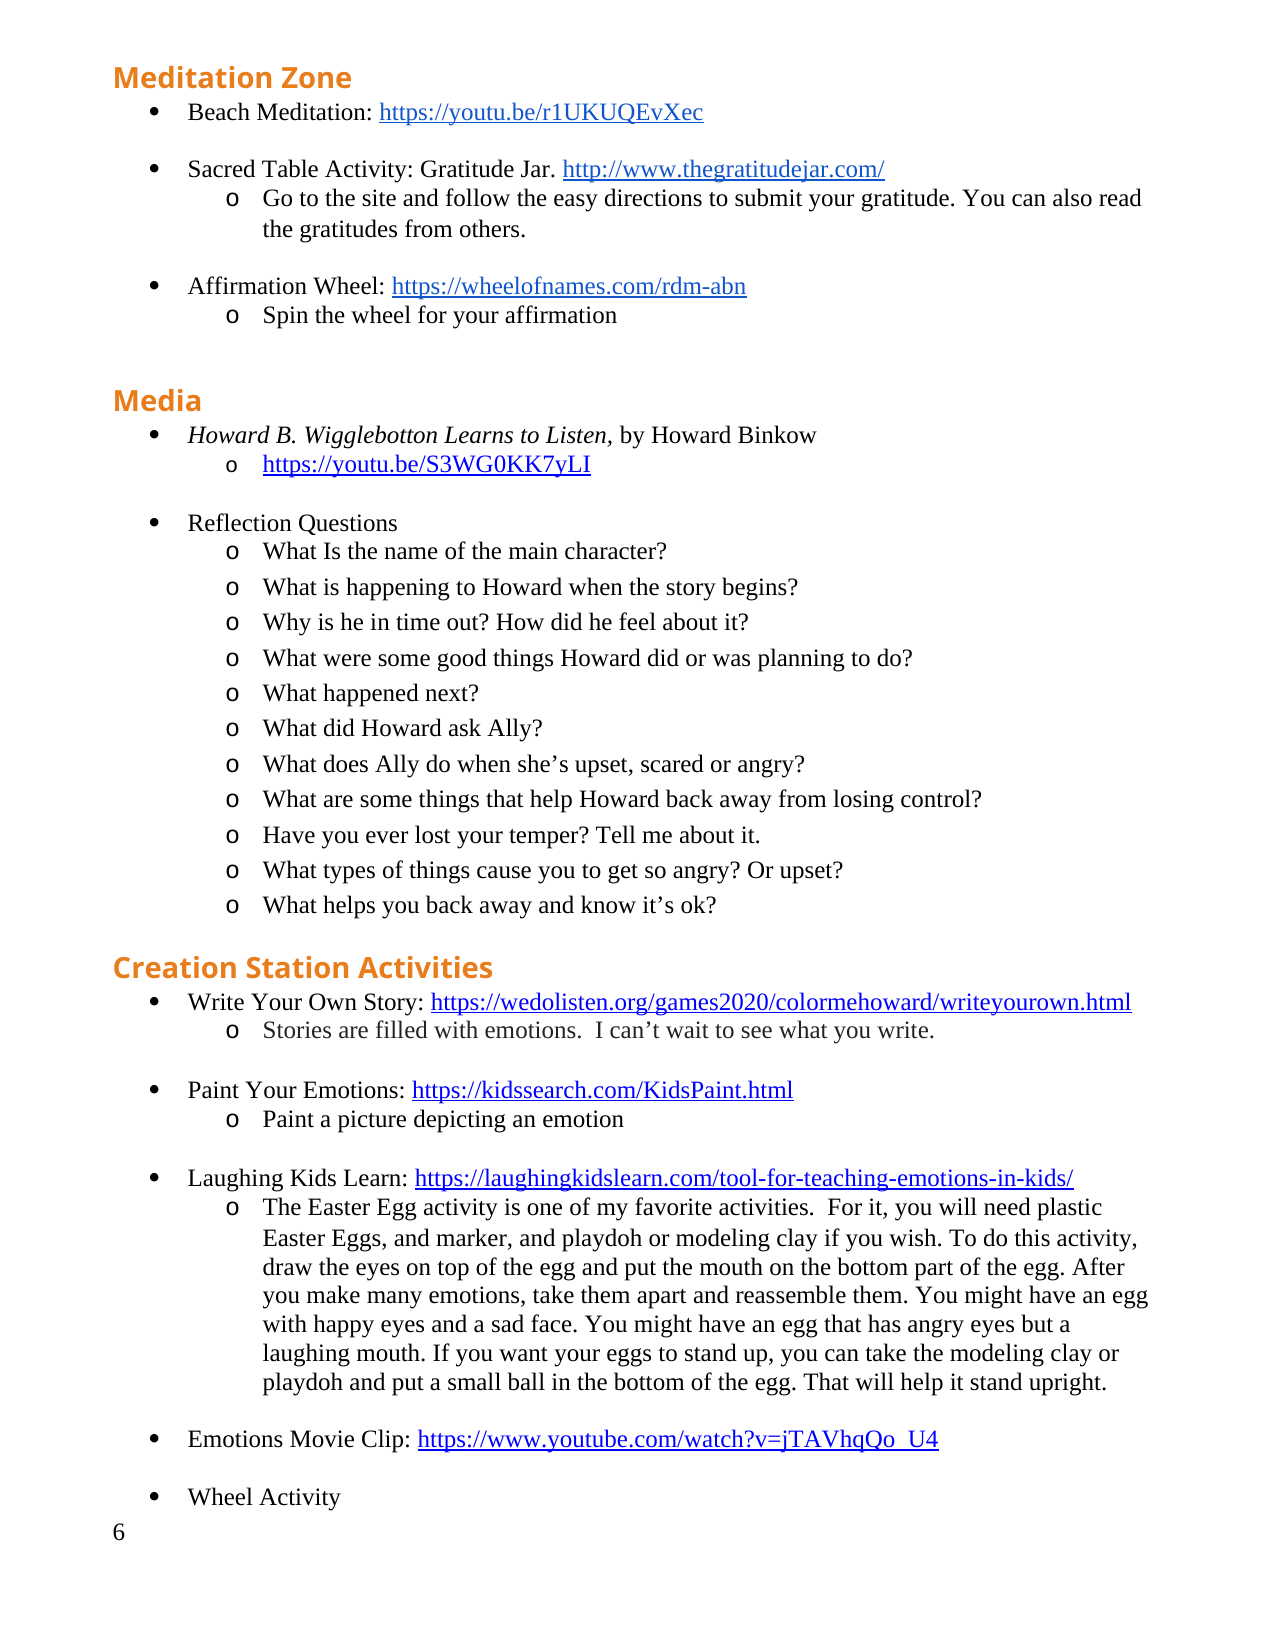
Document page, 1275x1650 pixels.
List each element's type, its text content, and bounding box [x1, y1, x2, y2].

list https://youtu.be/S3WG0KK7yLI [225, 449, 1162, 479]
list Beach Meditation: https://youtu.be/r1UKUQEvXec [150, 97, 1162, 126]
list Have you ever lost your temper? Tell me about it. [225, 820, 1162, 851]
list Howard B. Wigglebotton Learns to Listen, by Howard Binkow [150, 420, 1162, 449]
list Laughing Kids Learn: https://laughingkidslearn.com/tool-for-teaching-emotions-in-kids/ [150, 1163, 1162, 1192]
list Wheel Activity [150, 1482, 1162, 1510]
list Sacred Table Activity: Gratitude Jar. http://www.thegratitudejar.com/ [150, 154, 1162, 183]
list What Is the name of the main character? [225, 536, 1162, 567]
list What are some things that help Howard back away from losing control? [225, 784, 1162, 815]
list What were some good things Howard did or was planning to do? [225, 643, 1162, 673]
list What types of things cause you to get so angry? Or upset? [225, 855, 1162, 886]
list Why is he in time out? How did he feel about it? [225, 607, 1162, 638]
list What happened next? [225, 678, 1162, 709]
list Paint Your Emotions: https://kidssearch.com/KidsPaint.html [150, 1075, 1162, 1104]
list Paint a picture depicting an emotion [225, 1104, 1162, 1134]
subtitle Media [112, 381, 1162, 420]
list Spin the wheel for your affirmation [225, 300, 1162, 331]
list Affirmation Wheel: https://wheelofnames.com/rdm-abn [150, 271, 1162, 300]
list Go to the site and follow the easy directions to submit your gratitude. You can also read the gratitudes from others. [225, 183, 1162, 243]
list Write Your Own Story: https://wedolisten.org/games2020/colormehoward/writeyourown.html [150, 987, 1162, 1015]
list What is happening to Howard when the story begins? [225, 572, 1162, 603]
list What does Ally do when she’s upset, scared or angry? [225, 749, 1162, 780]
list What helps you back away and know it’s ok? [225, 891, 1162, 921]
list The Easter Egg activity is one of my favorite activities. For it, you will need plastic Easter Eggs, and marker, and playdoh or modeling clay if you wish. To do this activity, draw the eyes on top of the egg and put the mouth on the bottom part of the egg. After you make many emotions, take them apart and reassemble them. You might have an egg with happy eyes and a sad face. You might have an egg that has angry eyes but a laughing mouth. If you want your eggs to stand up, you can take the modeling clay or playdoh and put a small ball in the bottom of the egg. That will help it stand upright. [225, 1192, 1162, 1395]
subtitle Creation Station Activities [112, 947, 1162, 987]
subtitle Meditation Zone [112, 57, 1162, 97]
list Stories are filled with emotions. I can’t wait to see what you write. [225, 1015, 1162, 1046]
list Reflection Questions [150, 508, 1162, 536]
list Emotions Movie Clip: https://www.youtube.com/watch?v=jTAVhqQo_U4 [150, 1424, 1162, 1453]
list What did Howard ask Ally? [225, 713, 1162, 744]
